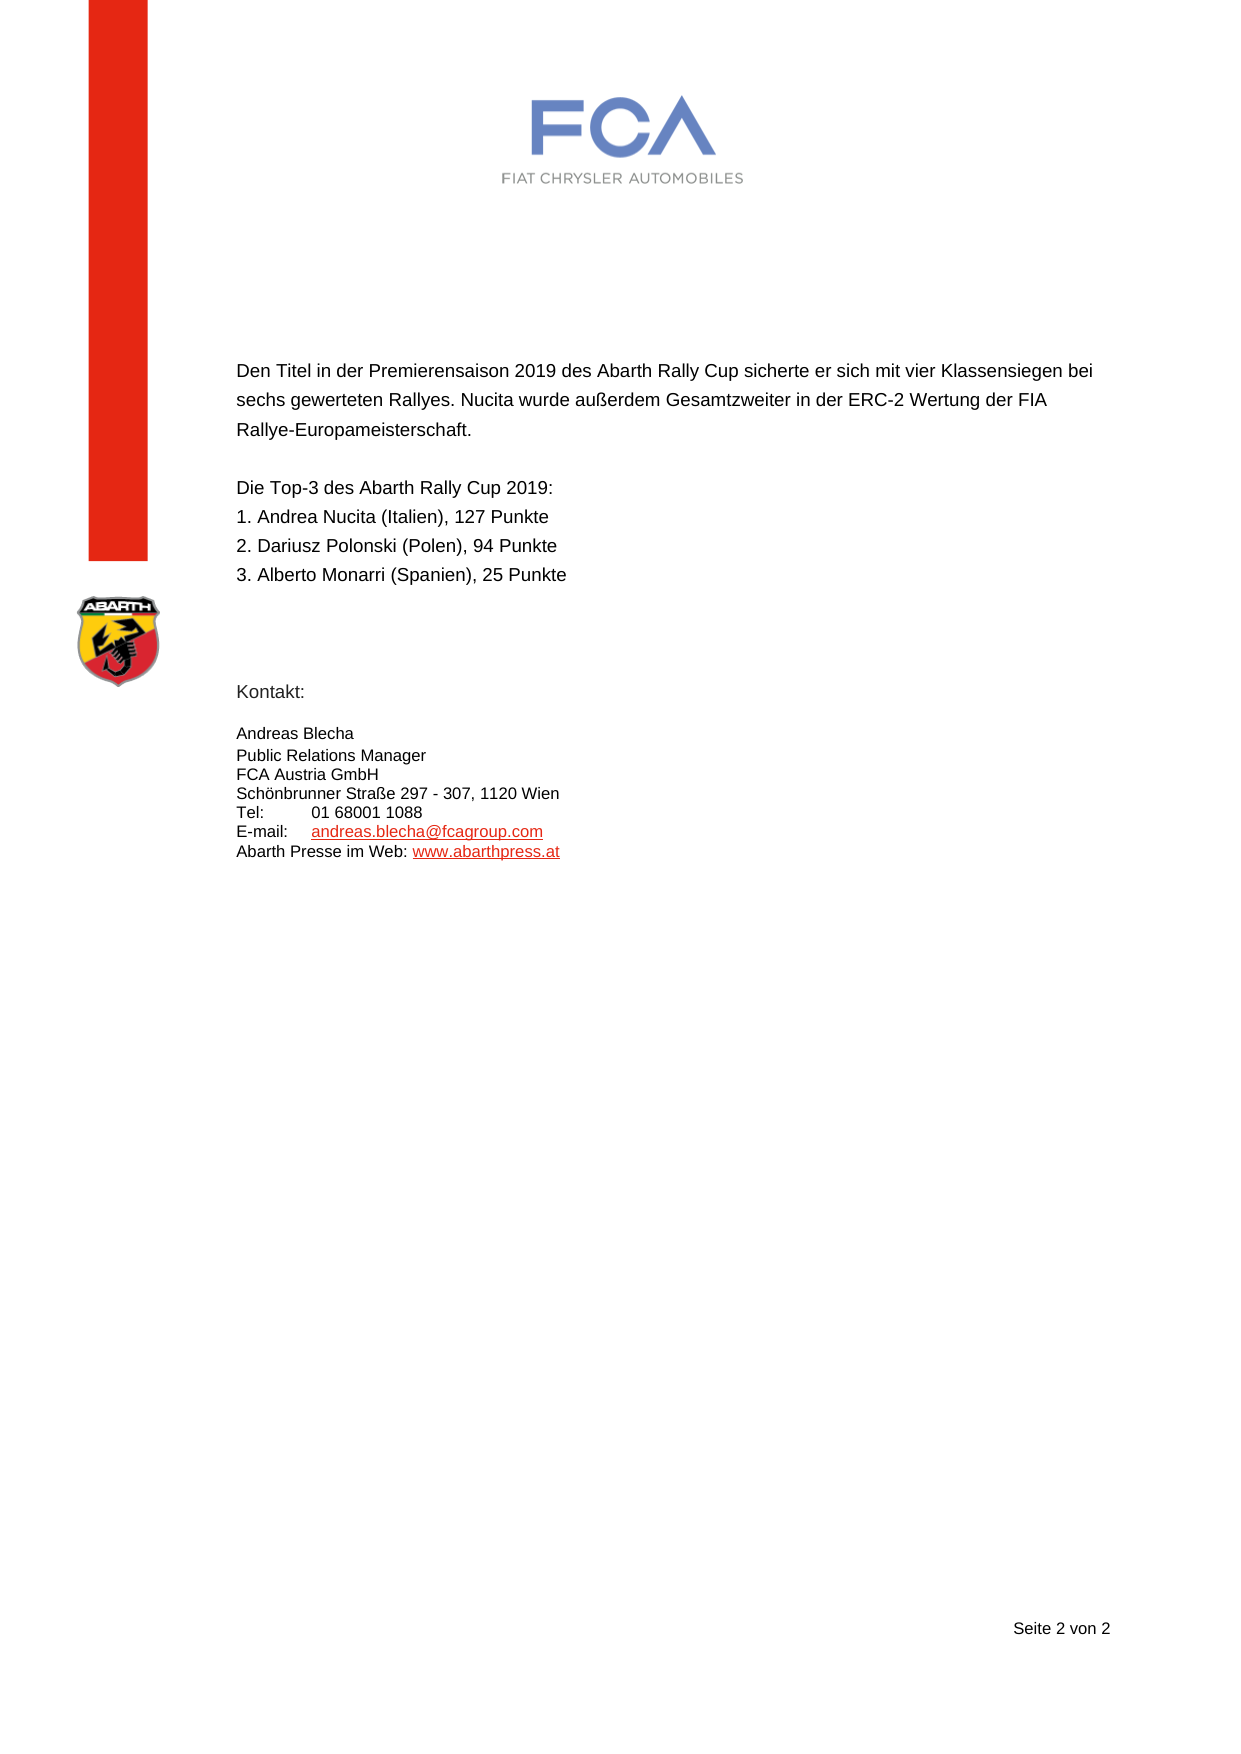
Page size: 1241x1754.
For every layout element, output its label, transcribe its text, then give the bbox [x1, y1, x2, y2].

text 3. Alberto Monarri (Spanien), 25 Punkte [236, 558, 1110, 588]
text Kontakt: [236, 675, 1110, 704]
text Tel: 01 68001 1088 [236, 803, 1110, 822]
text E-mail: andreas.blecha@fcagroup.com [236, 822, 1110, 841]
text Den Titel in der Premierensaison 2019 des Abarth Rally Cup sicherte er sich mit vier Klassensiegen bei sechs gewerteten Rallyes. Nucita wurde außerdem Gesamtzweiter in der ERC-2 Wertung der FIA Rallye-Europameisterschaft. [236, 354, 1110, 442]
picture [502, 88, 748, 193]
text Andreas Blecha [236, 723, 1110, 743]
picture [76, 596, 160, 687]
text 1. Andrea Nucita (Italien), 127 Punkte [236, 500, 1110, 529]
text FCA Austria GmbH [236, 765, 1110, 784]
text Schönbrunner Straße 297 - 307, 1120 Wien [236, 784, 1110, 803]
text Abarth Presse im Web: www.abarthpress.at [236, 841, 1110, 861]
text Public Relations Manager [236, 746, 1110, 765]
text Die Top-3 des Abarth Rally Cup 2019: [236, 471, 1110, 500]
text 2. Dariusz Polonski (Polen), 94 Punkte [236, 529, 1110, 558]
